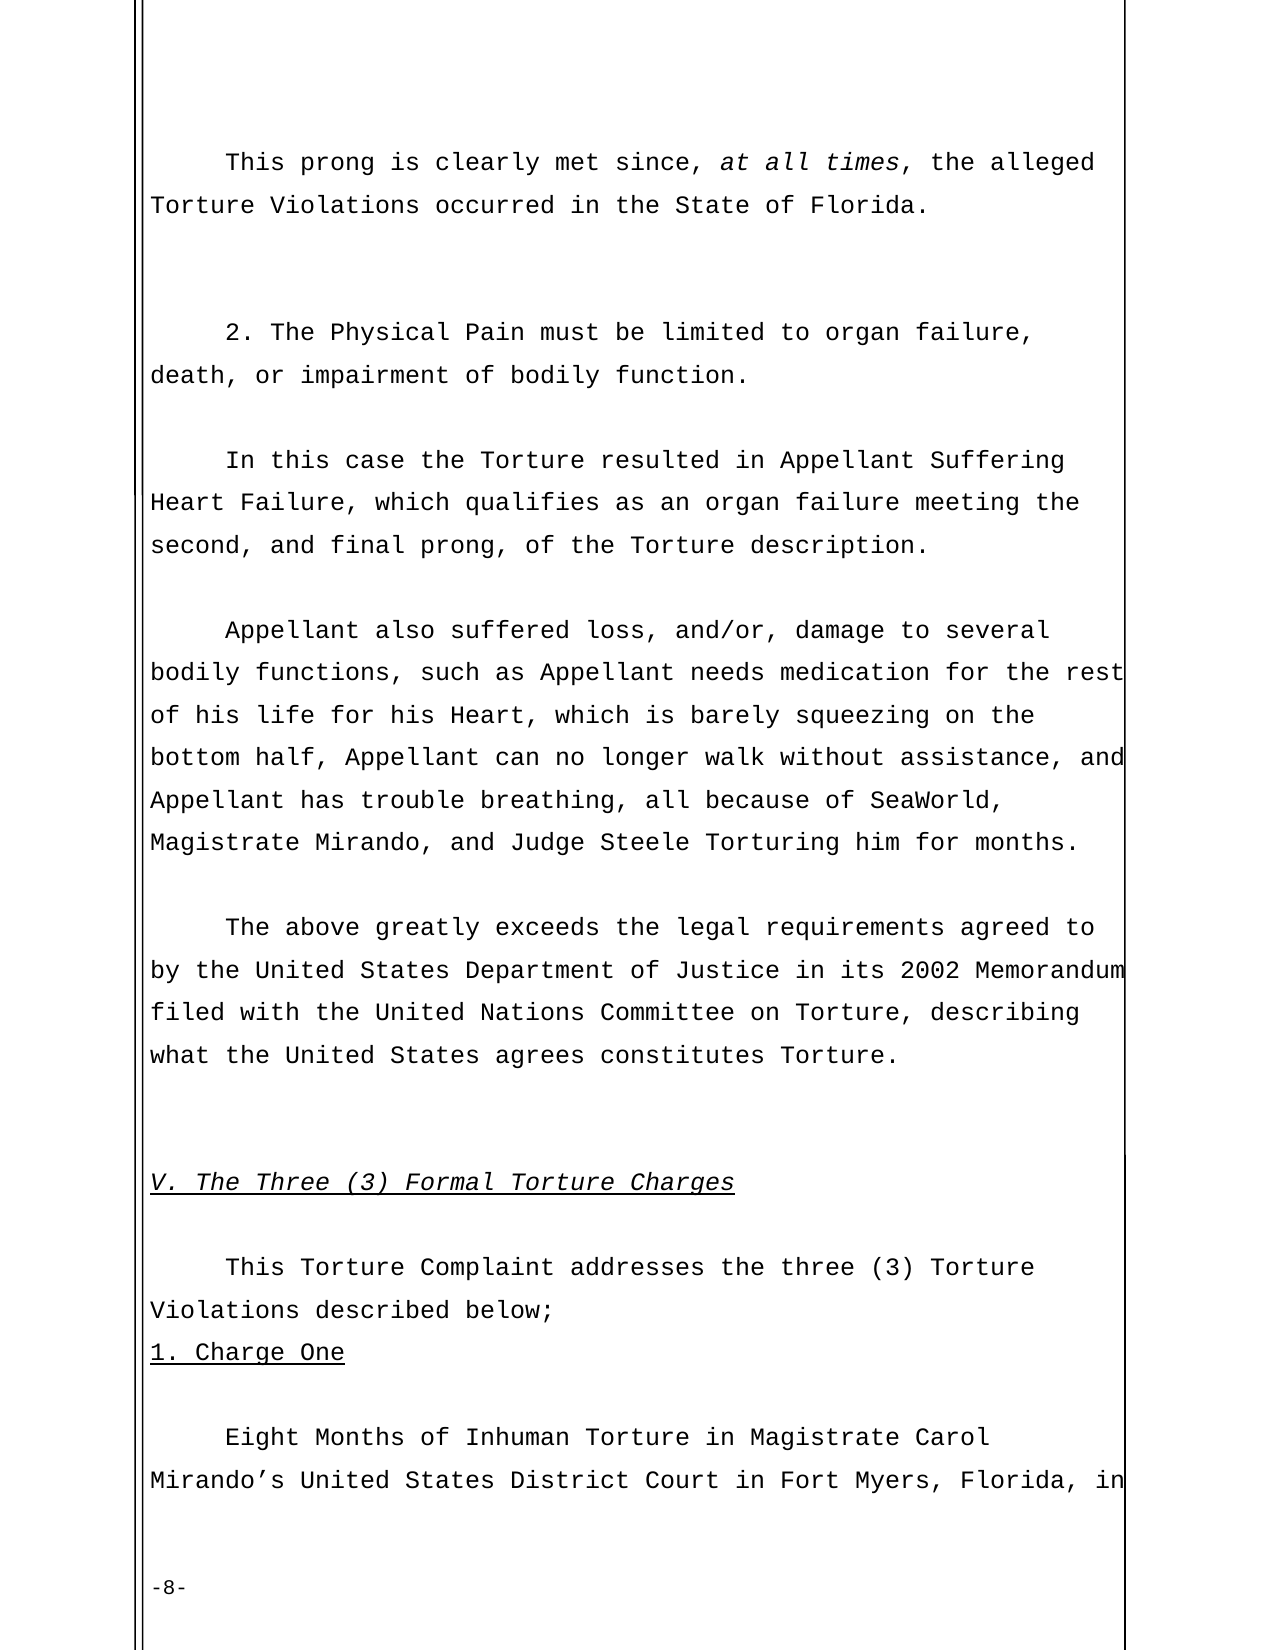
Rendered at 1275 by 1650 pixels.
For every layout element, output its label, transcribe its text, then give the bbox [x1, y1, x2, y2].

text Appellant also suffered loss, and/or, damage to several bodily functions, such as Appellant needs medication for the rest of his life for his Heart, which is barely squeezing on the bottom half, Appellant can no longer walk without assistance, and Appellant has trouble breathing, all because of SeaWorld, Magistrate Mirando, and Judge Steele Torturing him for months. [150, 617, 1125, 858]
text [150, 1425, 1125, 1496]
text 2. The Physical Pain must be limited to organ failure, death, or impairment of bodily function. [150, 320, 1125, 391]
text This Torture Complaint addresses the three (3) Torture Violations described below; [150, 1255, 1125, 1326]
text 1. Charge One [150, 1340, 1125, 1368]
text In this case the Torture resulted in Appellant Suffering Heart Failure, which qualifies as an organ failure meeting the second, and final prong, of the Torture description. [150, 447, 1125, 561]
text V. The Three (3) Formal Torture Charges [150, 1170, 1125, 1198]
text The above greatly exceeds the legal requirements agreed to by the United States Department of Justice in its 2002 Memorandum filed with the United Nations Committee on Torture, describing what the United States agrees constitutes Torture. [150, 915, 1125, 1071]
text This prong is clearly met since, at all times, the alleged Torture Violations occurred in the State of Florida. [150, 150, 1125, 221]
